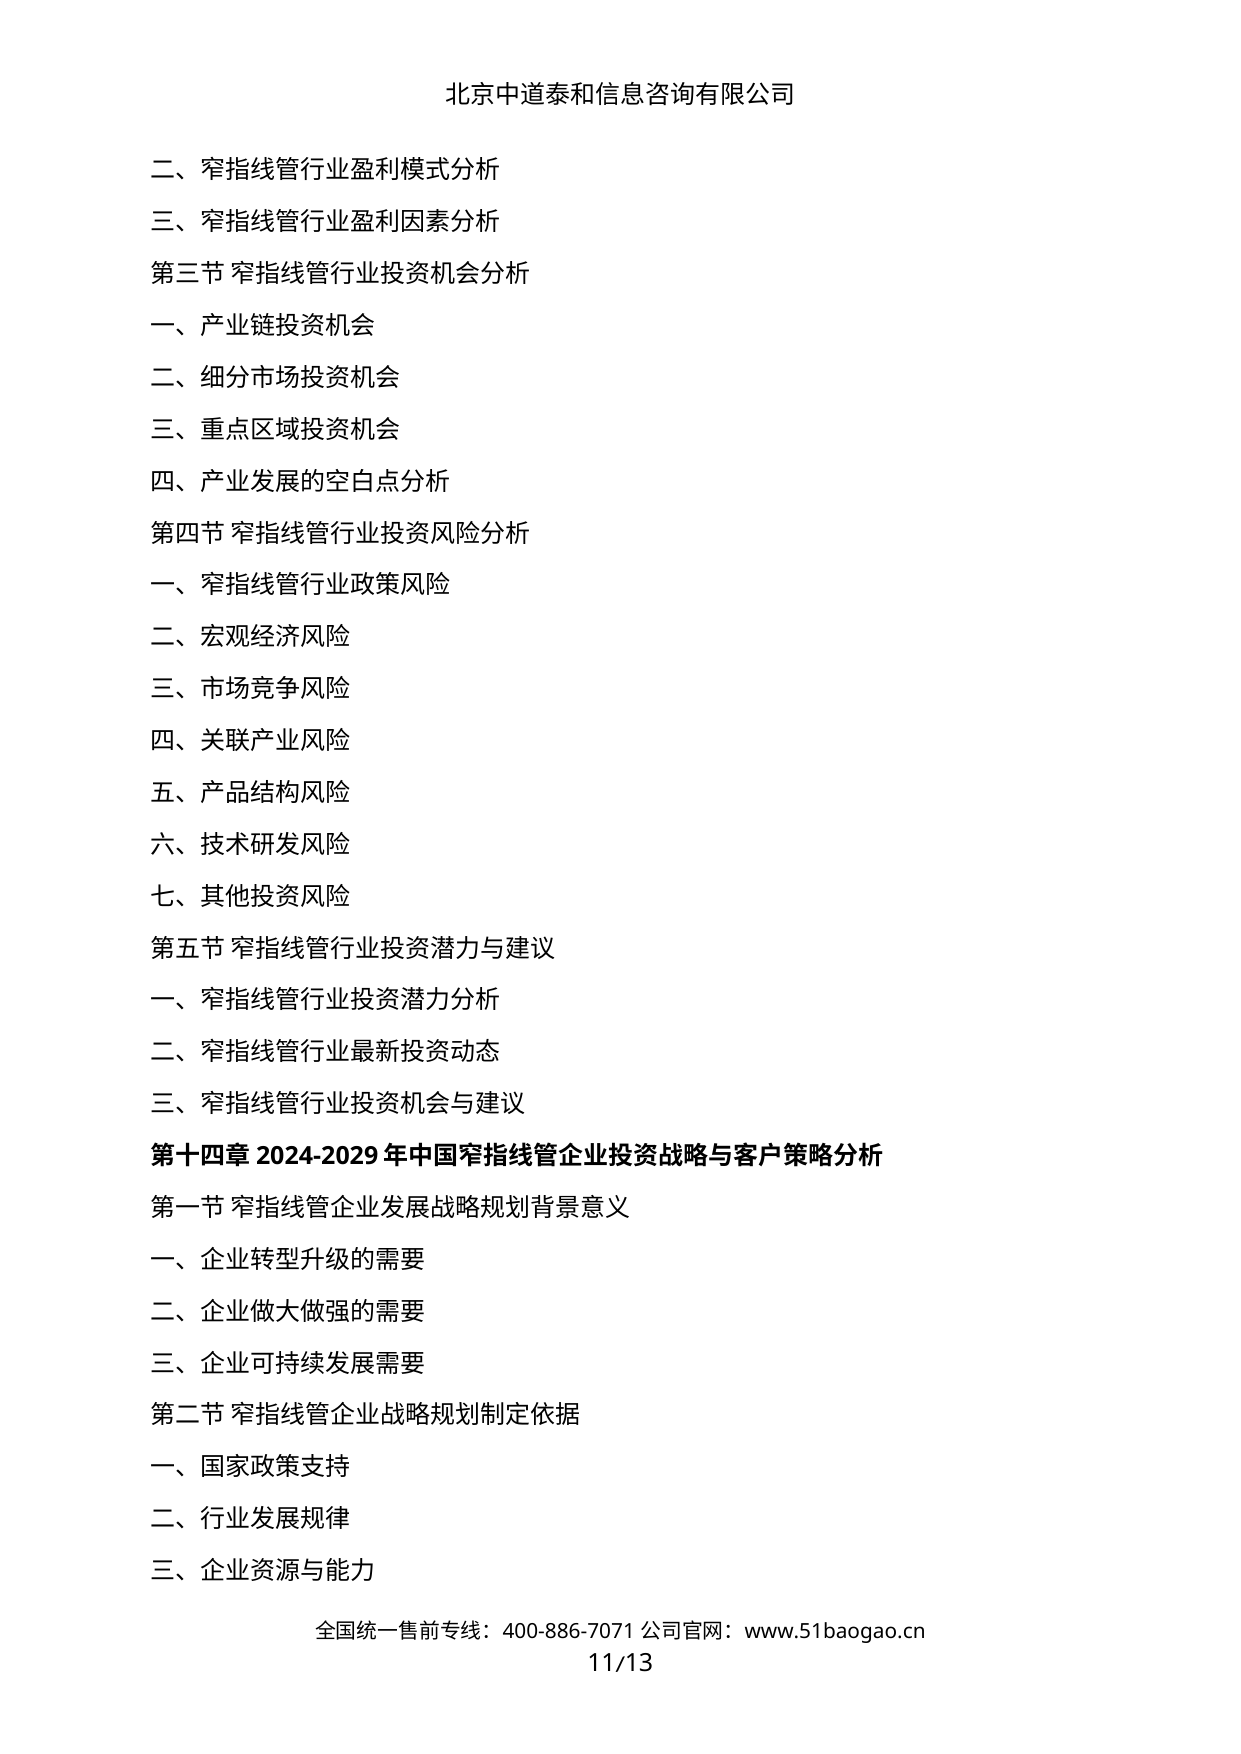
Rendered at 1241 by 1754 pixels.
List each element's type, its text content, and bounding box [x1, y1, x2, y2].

text 七、其他投资风险 [150, 876, 1090, 912]
text 第三节 窄指线管行业投资机会分析 [150, 254, 1090, 290]
text 第一节 窄指线管企业发展战略规划背景意义 [150, 1187, 1090, 1224]
text 二、窄指线管行业最新投资动态 [150, 1032, 1090, 1068]
text 五、产品结构风险 [150, 772, 1090, 809]
text 四、关联产业风险 [150, 721, 1090, 757]
text 二、宏观经济风险 [150, 617, 1090, 653]
text 一、国家政策支持 [150, 1447, 1090, 1483]
text 一、窄指线管行业政策风险 [150, 565, 1090, 601]
text 六、技术研发风险 [150, 824, 1090, 861]
text 三、窄指线管行业盈利因素分析 [150, 202, 1090, 238]
text 一、企业转型升级的需要 [150, 1239, 1090, 1276]
text 三、企业资源与能力 [150, 1551, 1090, 1587]
text 二、企业做大做强的需要 [150, 1291, 1090, 1327]
text 一、窄指线管行业投资潜力分析 [150, 980, 1090, 1016]
text 一、产业链投资机会 [150, 306, 1090, 342]
text 四、产业发展的空白点分析 [150, 461, 1090, 497]
text 二、行业发展规律 [150, 1499, 1090, 1535]
text 第十四章 2024-2029年中国窄指线管企业投资战略与客户策略分析 [150, 1136, 1090, 1172]
text 第五节 窄指线管行业投资潜力与建议 [150, 928, 1090, 964]
text 二、窄指线管行业盈利模式分析 [150, 150, 1090, 186]
text 三、重点区域投资机会 [150, 409, 1090, 446]
text 三、窄指线管行业投资机会与建议 [150, 1084, 1090, 1120]
text 三、企业可持续发展需要 [150, 1343, 1090, 1379]
text 二、细分市场投资机会 [150, 357, 1090, 394]
text 三、市场竞争风险 [150, 669, 1090, 705]
text 第二节 窄指线管企业战略规划制定依据 [150, 1395, 1090, 1431]
text 第四节 窄指线管行业投资风险分析 [150, 513, 1090, 549]
